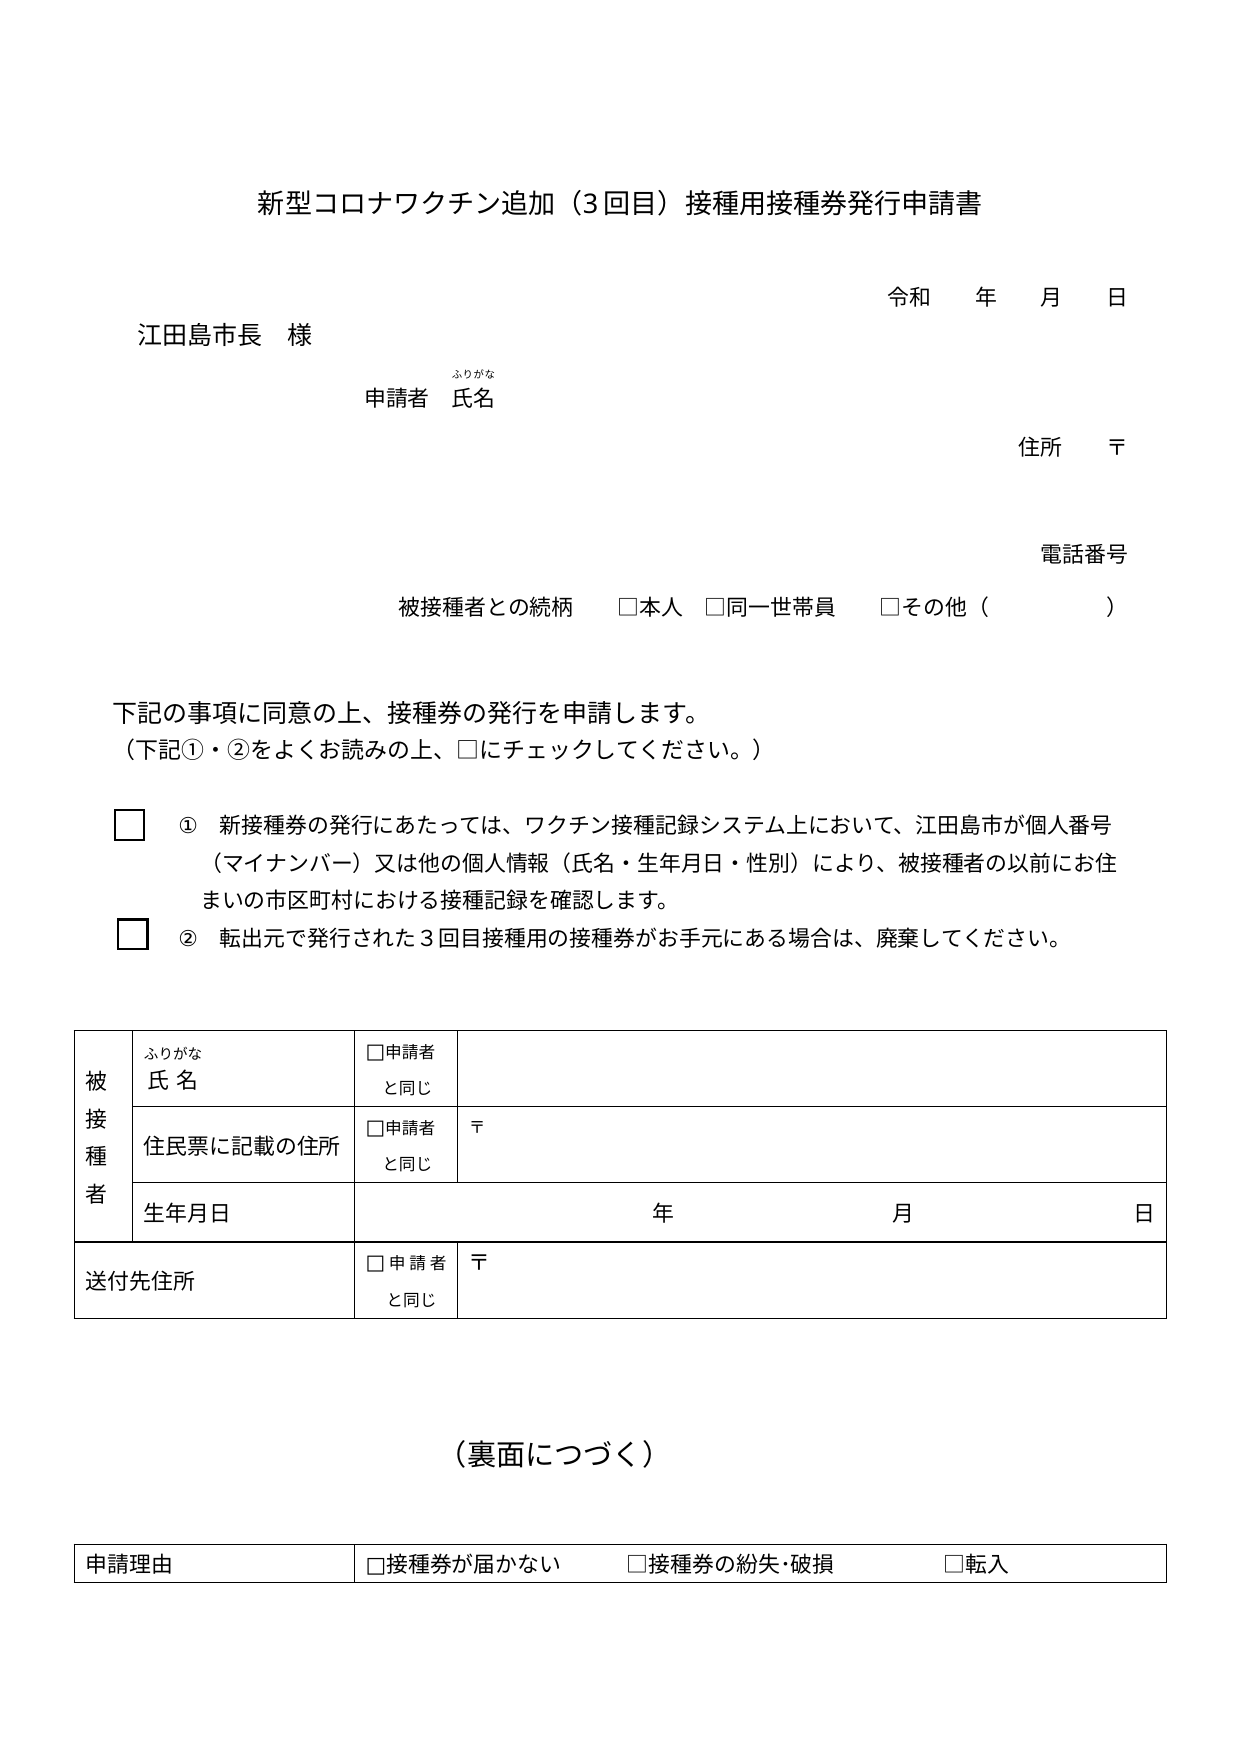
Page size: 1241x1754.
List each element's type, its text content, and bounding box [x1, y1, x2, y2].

table_cell □申請者 と同じ [355, 1107, 457, 1182]
text 住所 〒 [112, 427, 1128, 464]
text ② 転出元で発行された３回目接種用の接種券がお手元にある場合は、廃棄してください。 [178, 918, 1128, 955]
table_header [355, 1545, 1166, 1582]
table_header 申請理由 [75, 1545, 354, 1582]
text 被接種者との続柄 □本人 □同一世帯員 □その他（ ） [112, 587, 1128, 624]
table_cell 生年月日 [133, 1183, 354, 1241]
text 江田島市長 様 [112, 314, 1128, 352]
table_header 被接種者 [75, 1031, 132, 1241]
table_header [458, 1031, 1166, 1106]
table_cell □申請者と同じ [355, 1243, 457, 1317]
table_cell 〒 [458, 1243, 1166, 1317]
table_header □申請者 と同じ [355, 1031, 457, 1106]
table_cell 送付先住所 [75, 1243, 354, 1317]
table_header [133, 1031, 354, 1106]
table_cell 年 月 日 [355, 1183, 1166, 1241]
text 令和 年 月 日 [112, 277, 1128, 314]
table_cell 〒 [458, 1107, 1166, 1182]
text 申請者 [112, 352, 1128, 427]
text 新型コロナワクチン追加（3回目）接種用接種券発行申請書 [112, 164, 1128, 239]
text ① 新接種券の発行にあたっては、ワクチン接種記録システム上において、江田島市が個人番号（マイナンバー）又は他の個人情報（氏名・生年月日・性別）により、被接種者の以前にお住まいの市区町村における接種記録を確認します。 [178, 805, 1128, 918]
text 下記の事項に同意の上、接種券の発行を申請します。 [112, 693, 1128, 730]
table_cell 住民票に記載の住所 [133, 1107, 354, 1182]
text 電話番号 [112, 534, 1128, 571]
text （下記①・②をよくお読みの上、□にチェックしてください。） [112, 730, 1128, 768]
